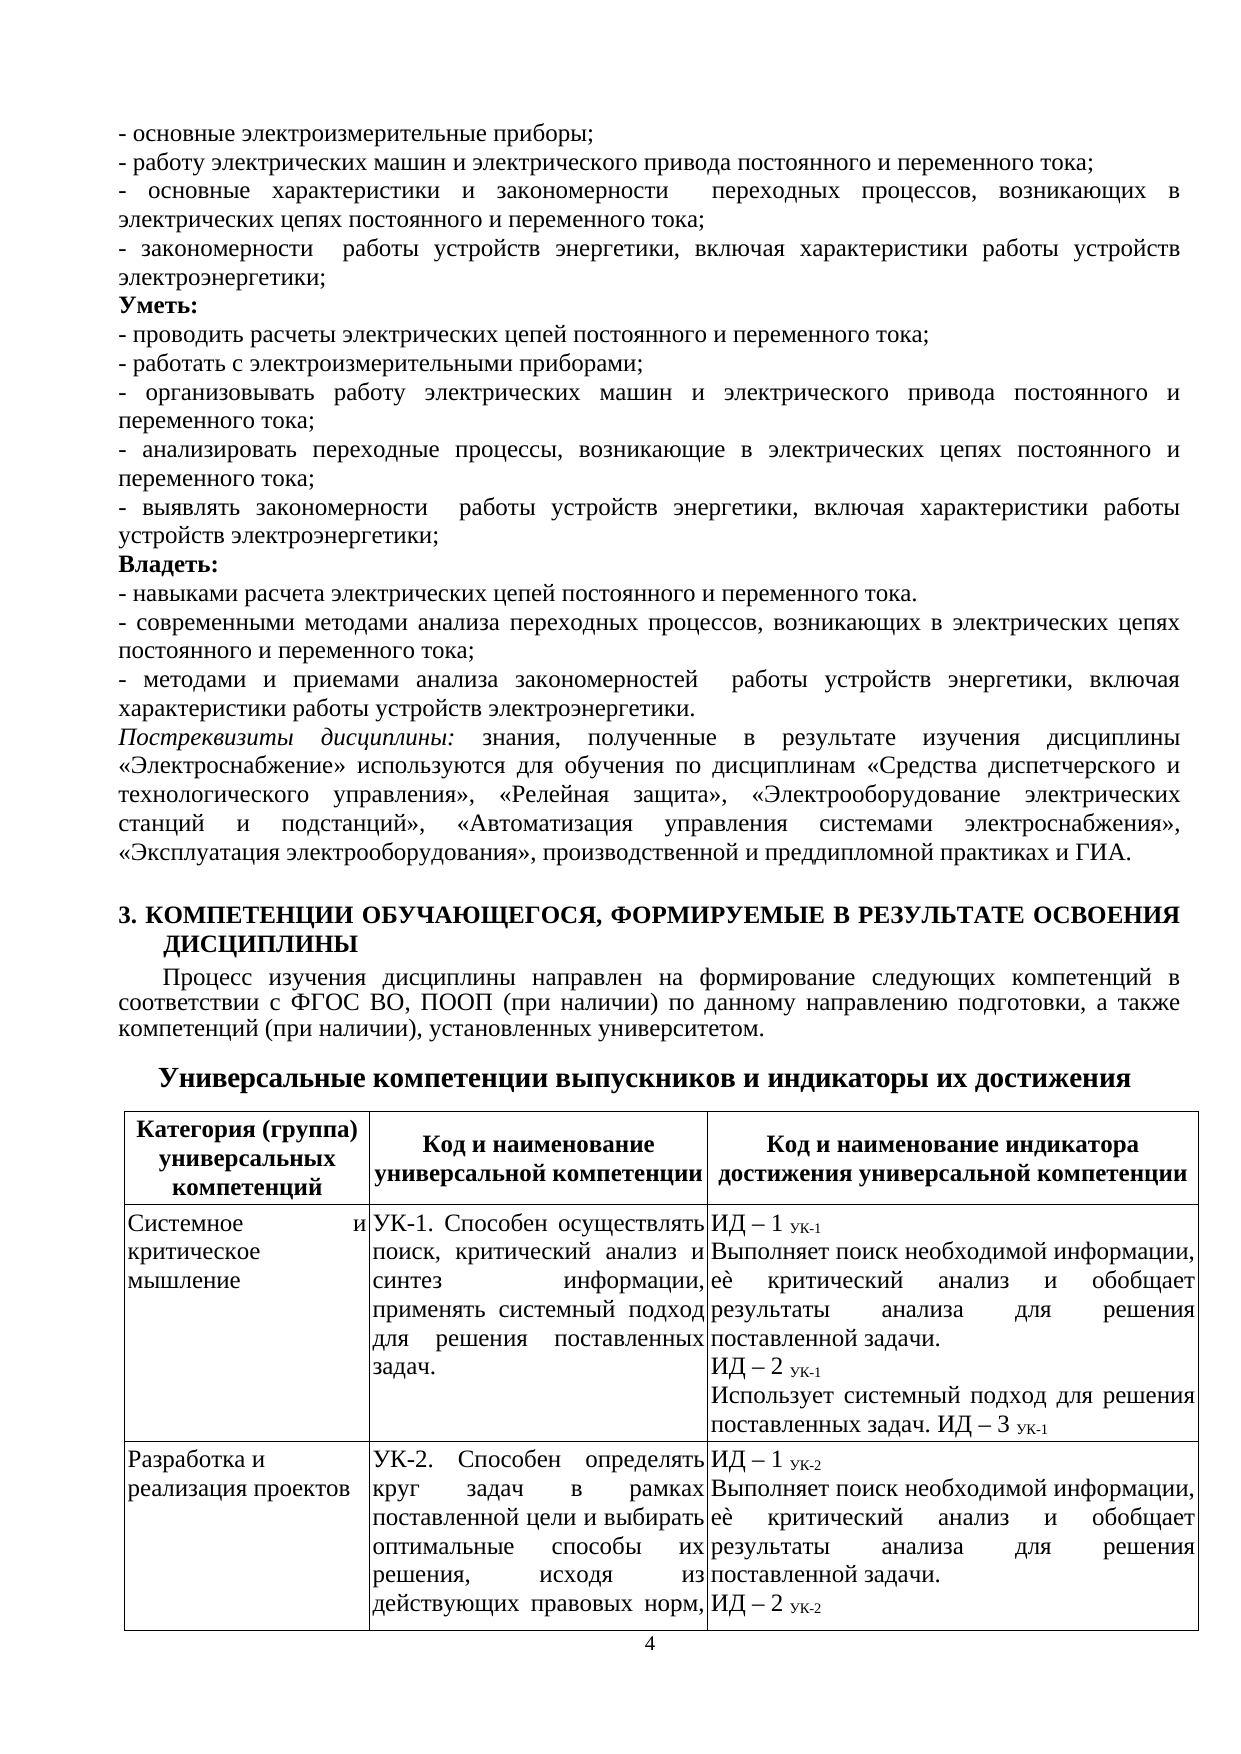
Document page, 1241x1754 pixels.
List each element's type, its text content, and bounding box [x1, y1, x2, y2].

list - проводить расчеты электрических цепей постоянного и переменного тока; [118, 319, 1181, 348]
list - работу электрических машин и электрического привода постоянного и переменного тока; [118, 147, 1181, 176]
table_cell УК-1. Способен осуществлять поиск, критический анализ и синтез информации, применять системный подход для решения поставленных задач. [370, 1205, 707, 1441]
list - методами и приемами анализа закономерностей работы устройств энергетики, включая характеристики работы устройств электроэнергетики. [118, 664, 1181, 722]
list Универсальные компетенции выпускников и индикаторы их достижения [118, 1060, 1171, 1094]
list - современными методами анализа переходных процессов, возникающих в электрических цепях постоянного и переменного тока; [118, 607, 1181, 664]
list - основные электроизмерительные приборы; [118, 118, 1181, 147]
list Уметь: [118, 291, 1181, 319]
list Постреквизиты дисциплины: знания, полученные в результате изучения дисциплины «Электроснабжение» используются для обучения по дисциплинам «Средства диспетчерского и технологического управления», «Релейная защита», «Электрооборудование электрических станций и подстанций», «Автоматизация управления системами электроснабжения», «Эксплуатация электрооборудования», производственной и преддипломной практиках и ГИА. [118, 722, 1181, 866]
table_cell Системное и критическое мышление [125, 1205, 369, 1441]
list - основные характеристики и закономерности переходных процессов, возникающих в электрических цепях постоянного и переменного тока; [118, 176, 1181, 233]
list - навыками расчета электрических цепей постоянного и переменного тока. [118, 578, 1181, 607]
list - анализировать переходные процессы, возникающие в электрических цепях постоянного и переменного тока; [118, 434, 1181, 492]
list Владеть: [118, 549, 1181, 578]
list - выявлять закономерности работы устройств энергетики, включая характеристики работы устройств электроэнергетики; [118, 492, 1181, 549]
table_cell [708, 1442, 1198, 1630]
table_header Категория (группа) универсальных компетенций [125, 1112, 369, 1204]
table_header Код и наименование индикатора достижения универсальной компетенции [708, 1112, 1198, 1204]
list - закономерности работы устройств энергетики, включая характеристики работы устройств электроэнергетики; [118, 233, 1181, 291]
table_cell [370, 1442, 707, 1630]
list - организовывать работу электрических машин и электрического привода постоянного и переменного тока; [118, 377, 1181, 434]
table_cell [125, 1442, 369, 1630]
list 3. КОМПЕТЕНЦИИ ОБУЧАЮЩЕГОСЯ, ФОРМИРУЕМЫЕ В РЕЗУЛЬТАТЕ ОСВОЕНИЯ ДИСЦИПЛИНЫ [118, 901, 1181, 958]
table_cell ИД – 1 УК-1 Выполняет поиск необходимой информации, еѐ критический анализ и обобщает результаты анализа для решения поставленной задачи. ИД – 2 УК-1 Использует системный подход для решения поставленных задач. ИД – 3 УК-1 [708, 1205, 1198, 1441]
table_header Код и наименование универсальной компетенции [370, 1112, 707, 1204]
list - работать с электроизмерительными приборами; [118, 348, 1181, 377]
text Процесс изучения дисциплины направлен на формирование следующих компетенций в соответствии с ФГОС ВО, ПООП (при наличии) по данному направлению подготовки, а также компетенций (при наличии), установленных университетом. [118, 964, 1181, 1042]
